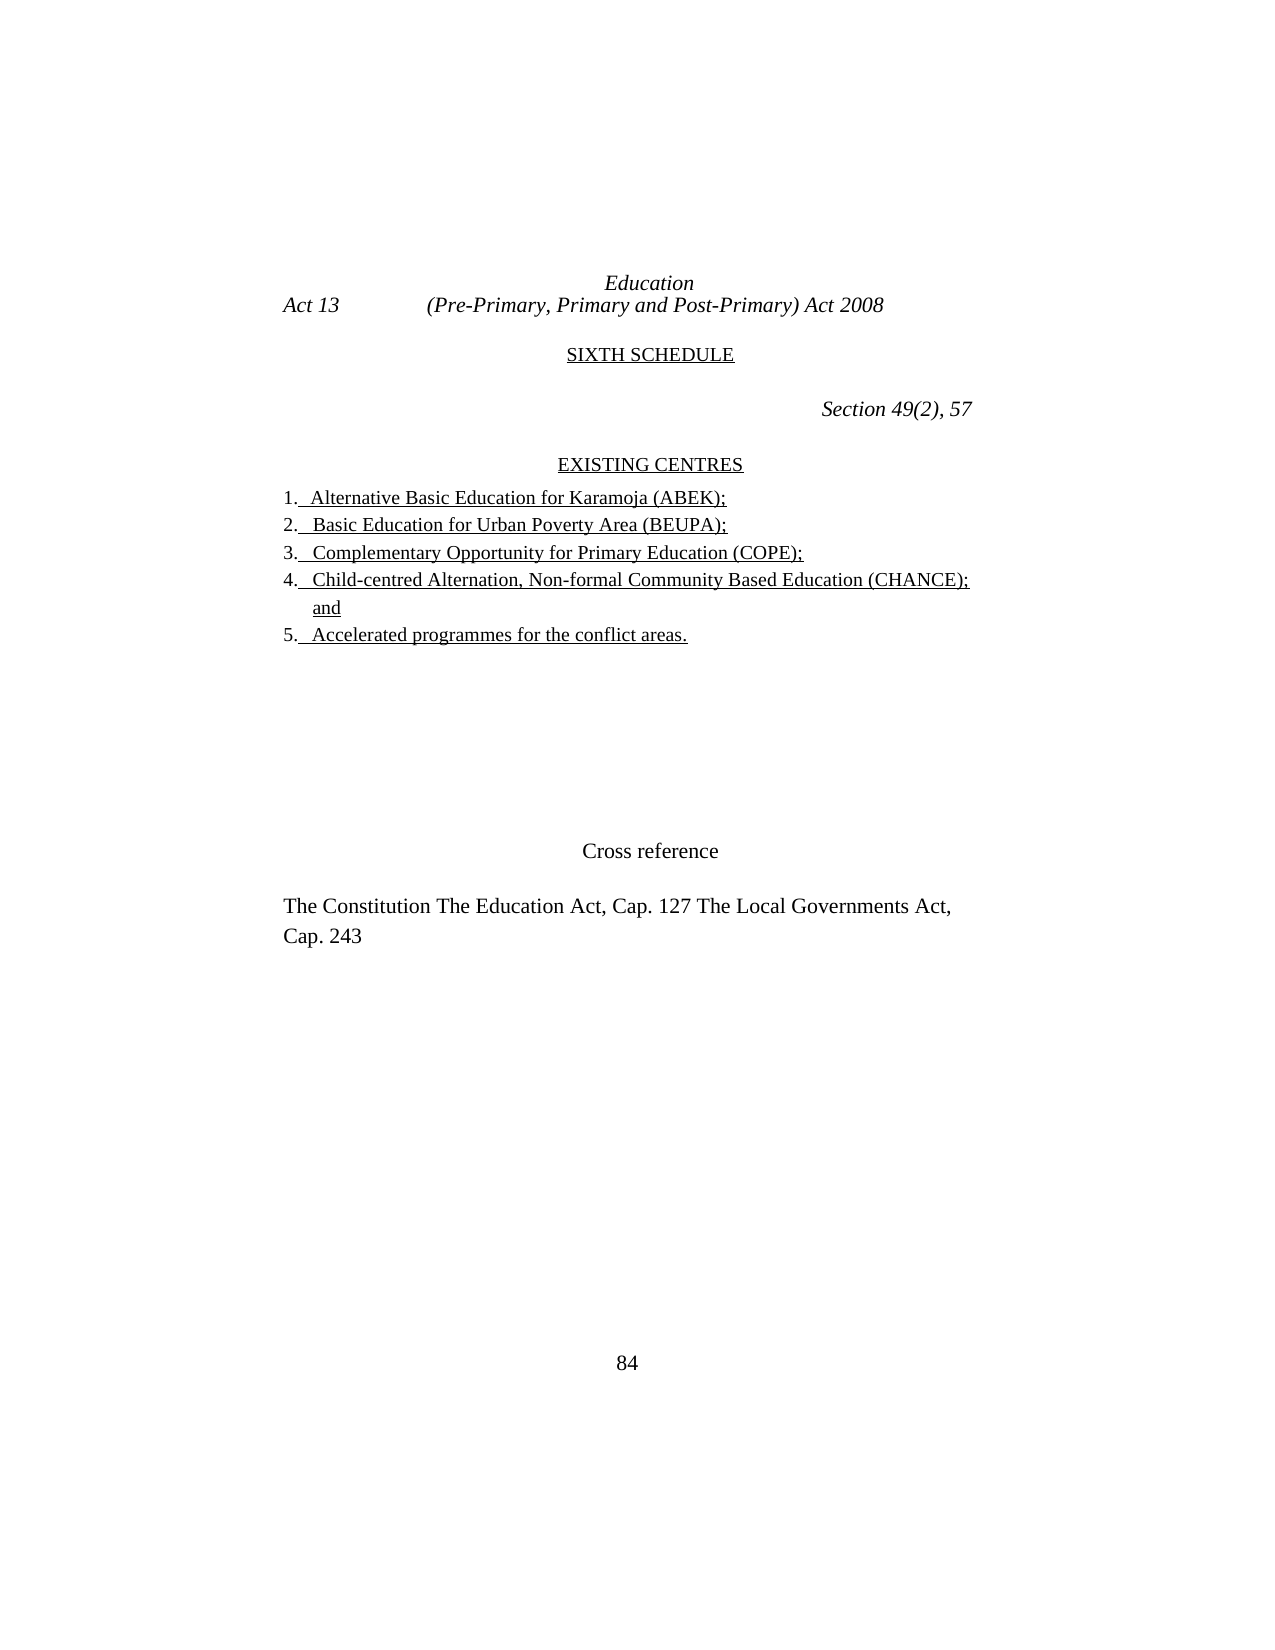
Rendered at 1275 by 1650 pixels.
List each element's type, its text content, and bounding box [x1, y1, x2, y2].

list Basic Education for Urban Poverty Area (BEUPA); [283, 509, 997, 537]
text SIXTH SCHEDULE [304, 317, 997, 372]
text The Constitution The Education Act, Cap. 127 The Local Governments Act, Cap. 243 [283, 890, 974, 950]
text Section 49(2), 57 [281, 372, 974, 427]
text 84 [616, 1353, 638, 1375]
list Child-centred Alternation, Non-formal Community Based Education (CHANCE); and [283, 564, 974, 619]
subtitle Cross reference [304, 841, 997, 863]
text EXISTING CENTRES [304, 427, 997, 482]
list Accelerated programmes for the conflict areas. [283, 619, 997, 647]
list Complementary Opportunity for Primary Education (COPE); [283, 537, 997, 564]
text Education [304, 273, 997, 295]
text Act 13 (Pre-Primary, Primary and Post-Primary) Act 2008 [283, 295, 997, 317]
list Alternative Basic Education for Karamoja (ABEK); [283, 482, 997, 509]
